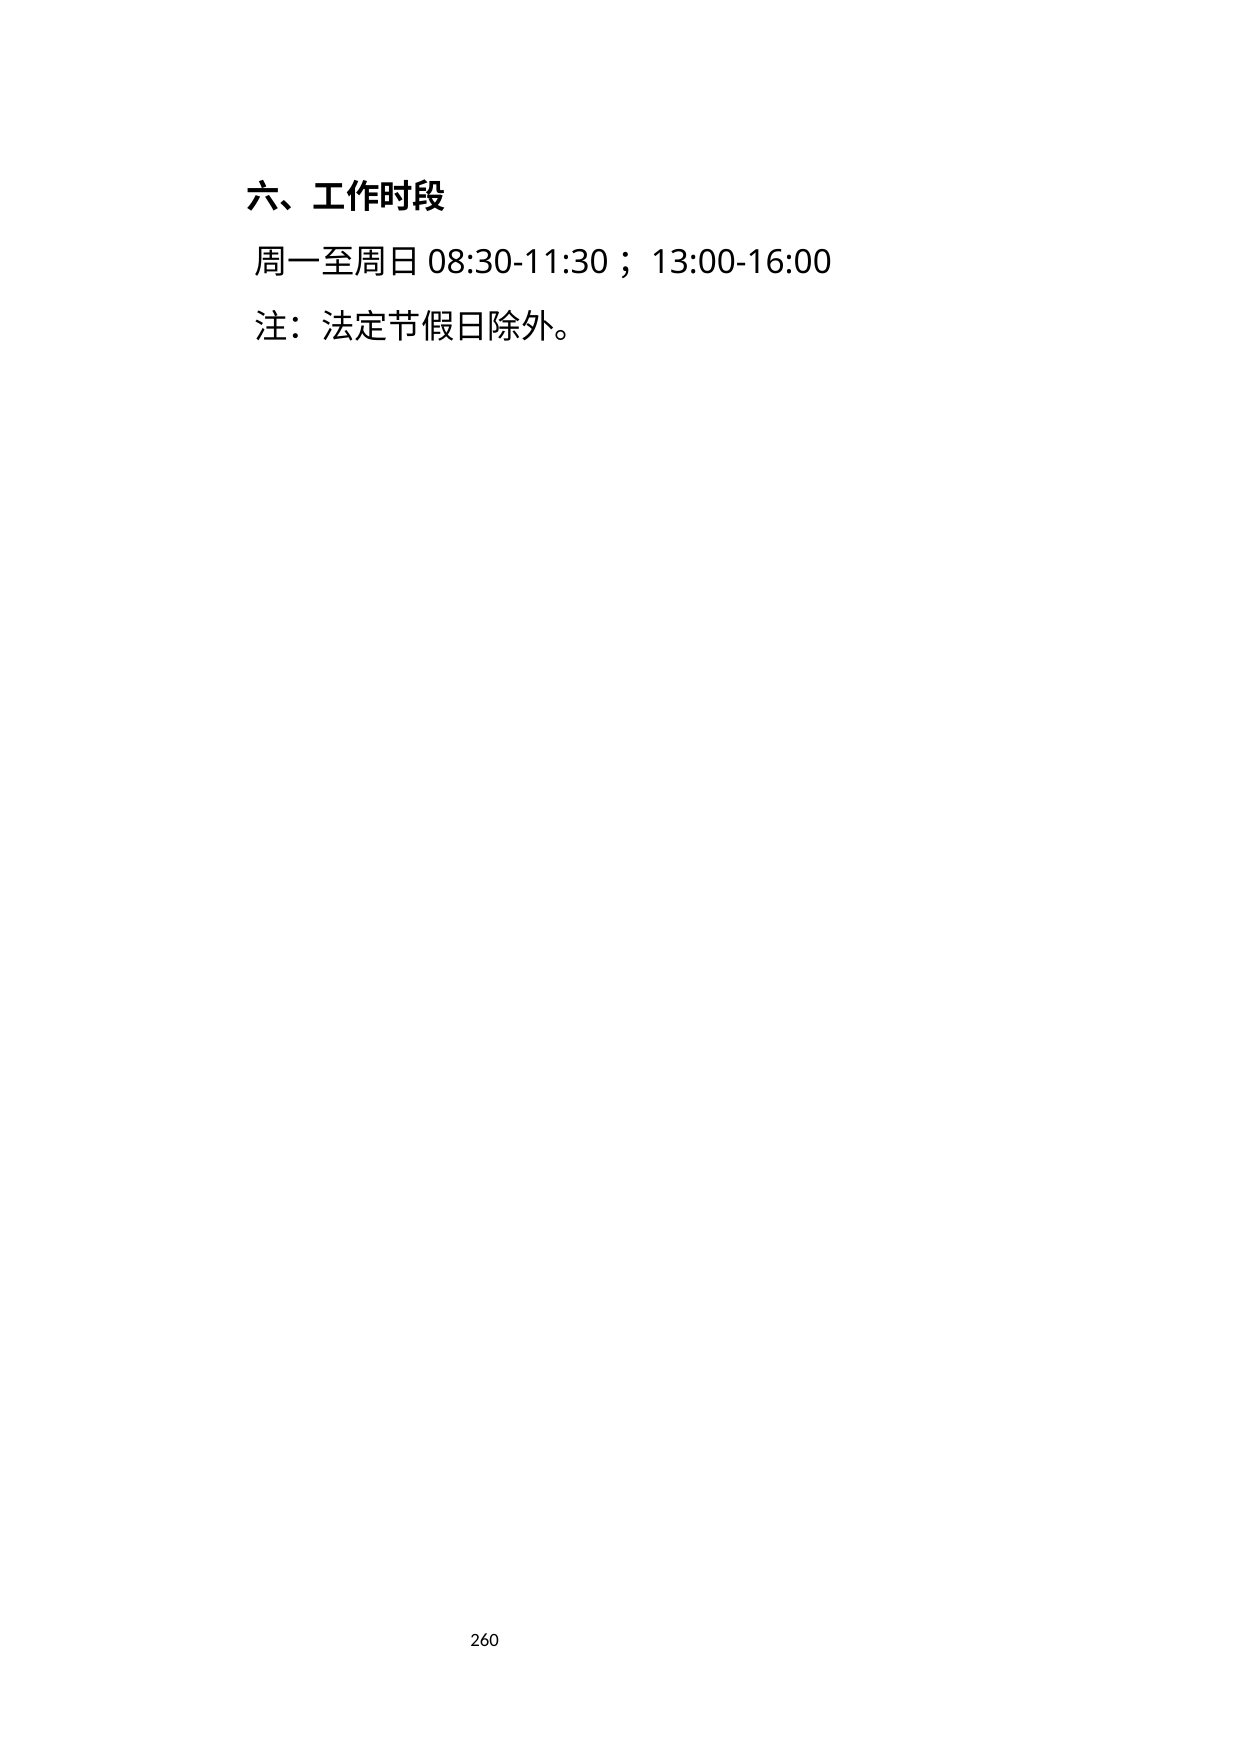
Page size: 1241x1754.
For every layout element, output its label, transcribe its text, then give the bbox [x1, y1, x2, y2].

text 周一至周日08:30-11:30 ；13:00-16:00 [187, 227, 1053, 292]
list 工作时段 [187, 162, 1053, 227]
text 注：法定节假日除外。 [187, 292, 1053, 357]
